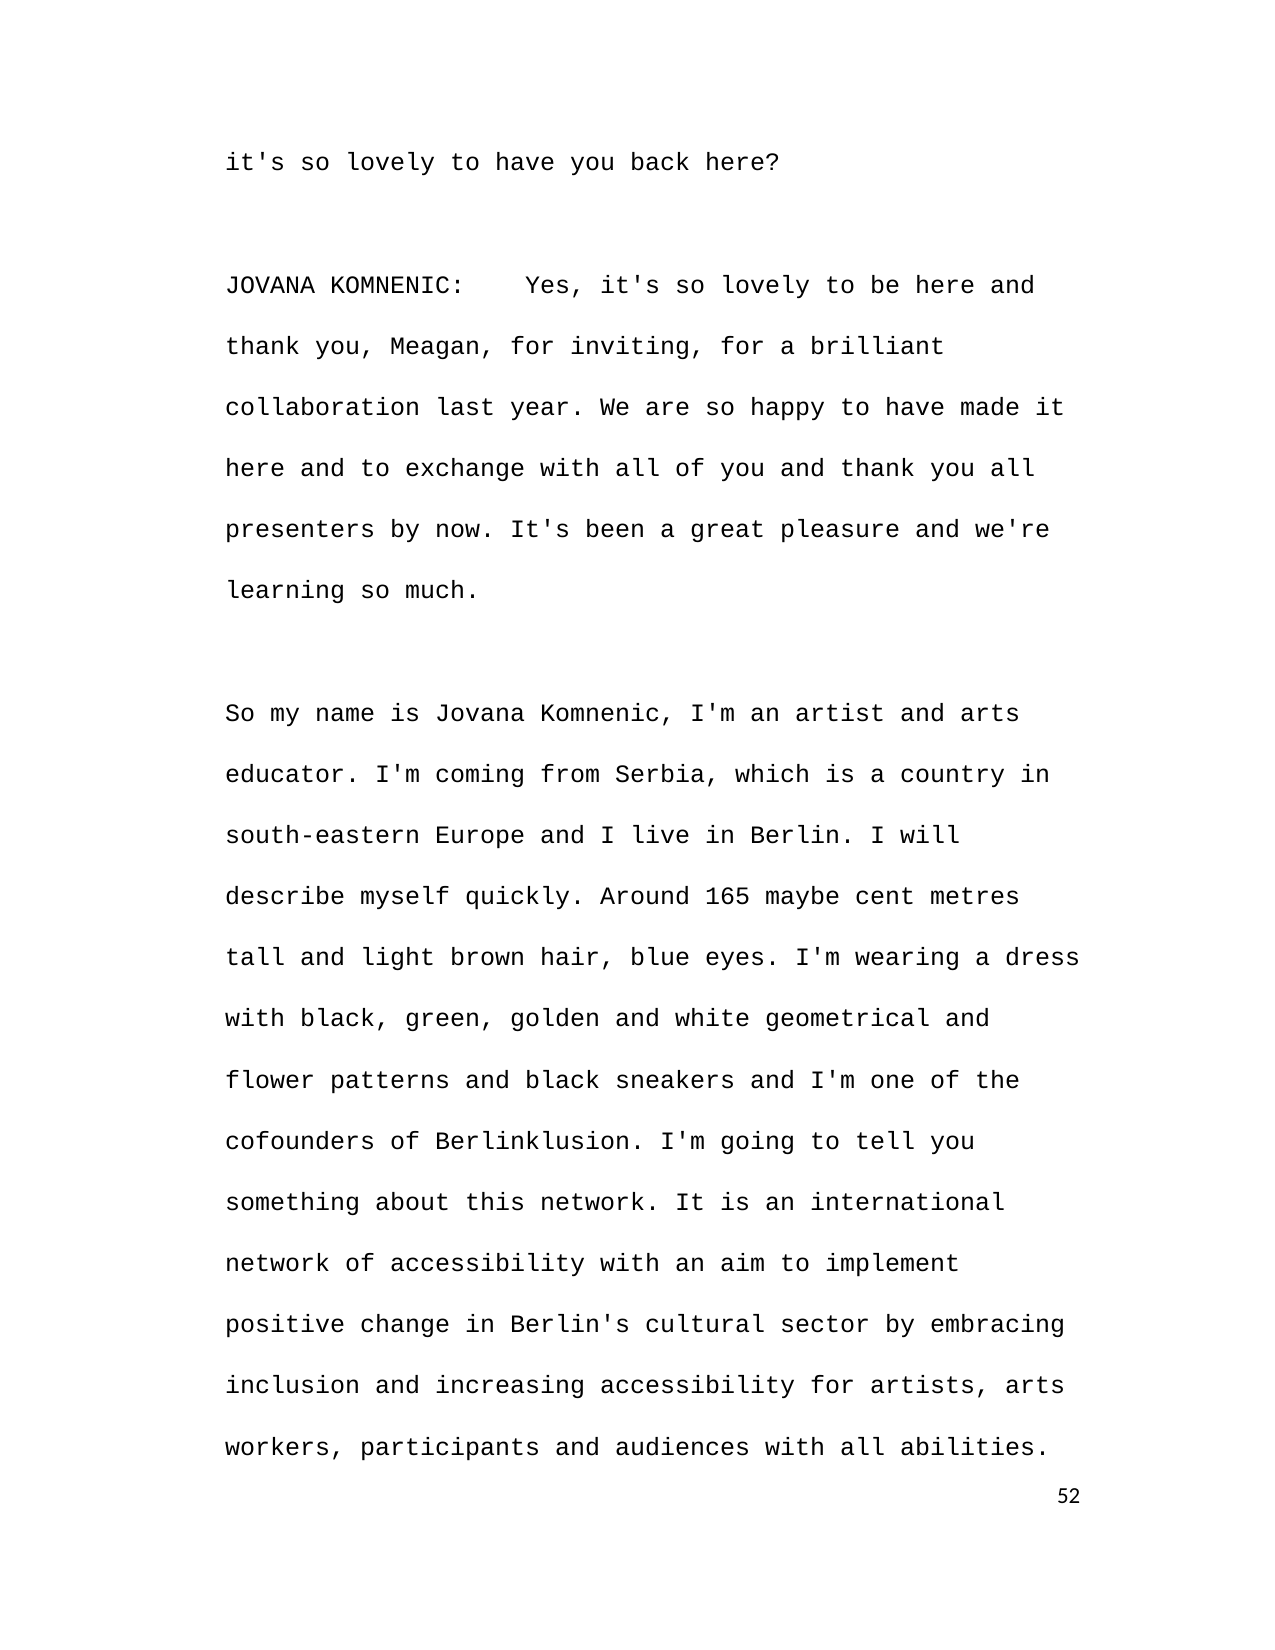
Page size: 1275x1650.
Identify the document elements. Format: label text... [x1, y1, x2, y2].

text JOVANA KOMNENIC: Yes, it's so lovely to be here and thank you, Meagan, for inviting, for a brilliant collaboration last year. We are so happy to have made it here and to exchange with all of you and thank you all presenters by now. It's been a great pleasure and we're learning so much. [225, 272, 1080, 606]
text So my name is Jovana Komnenic, I'm an artist and arts educator. I'm coming from Serbia, which is a country in south-eastern Europe and I live in Berlin. I will describe myself quickly. Around 165 maybe cent metres tall and light brown hair, blue eyes. I'm wearing a dress with black, green, golden and white geometrical and flower patterns and black sneakers and I'm one of the cofounders of Berlinklusion. I'm going to tell you something about this network. It is an international network of accessibility with an aim to implement positive change in Berlin's cultural sector by embracing inclusion and increasing accessibility for artists, arts workers, participants and audiences with all abilities. [225, 700, 1080, 1462]
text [225, 150, 1080, 178]
